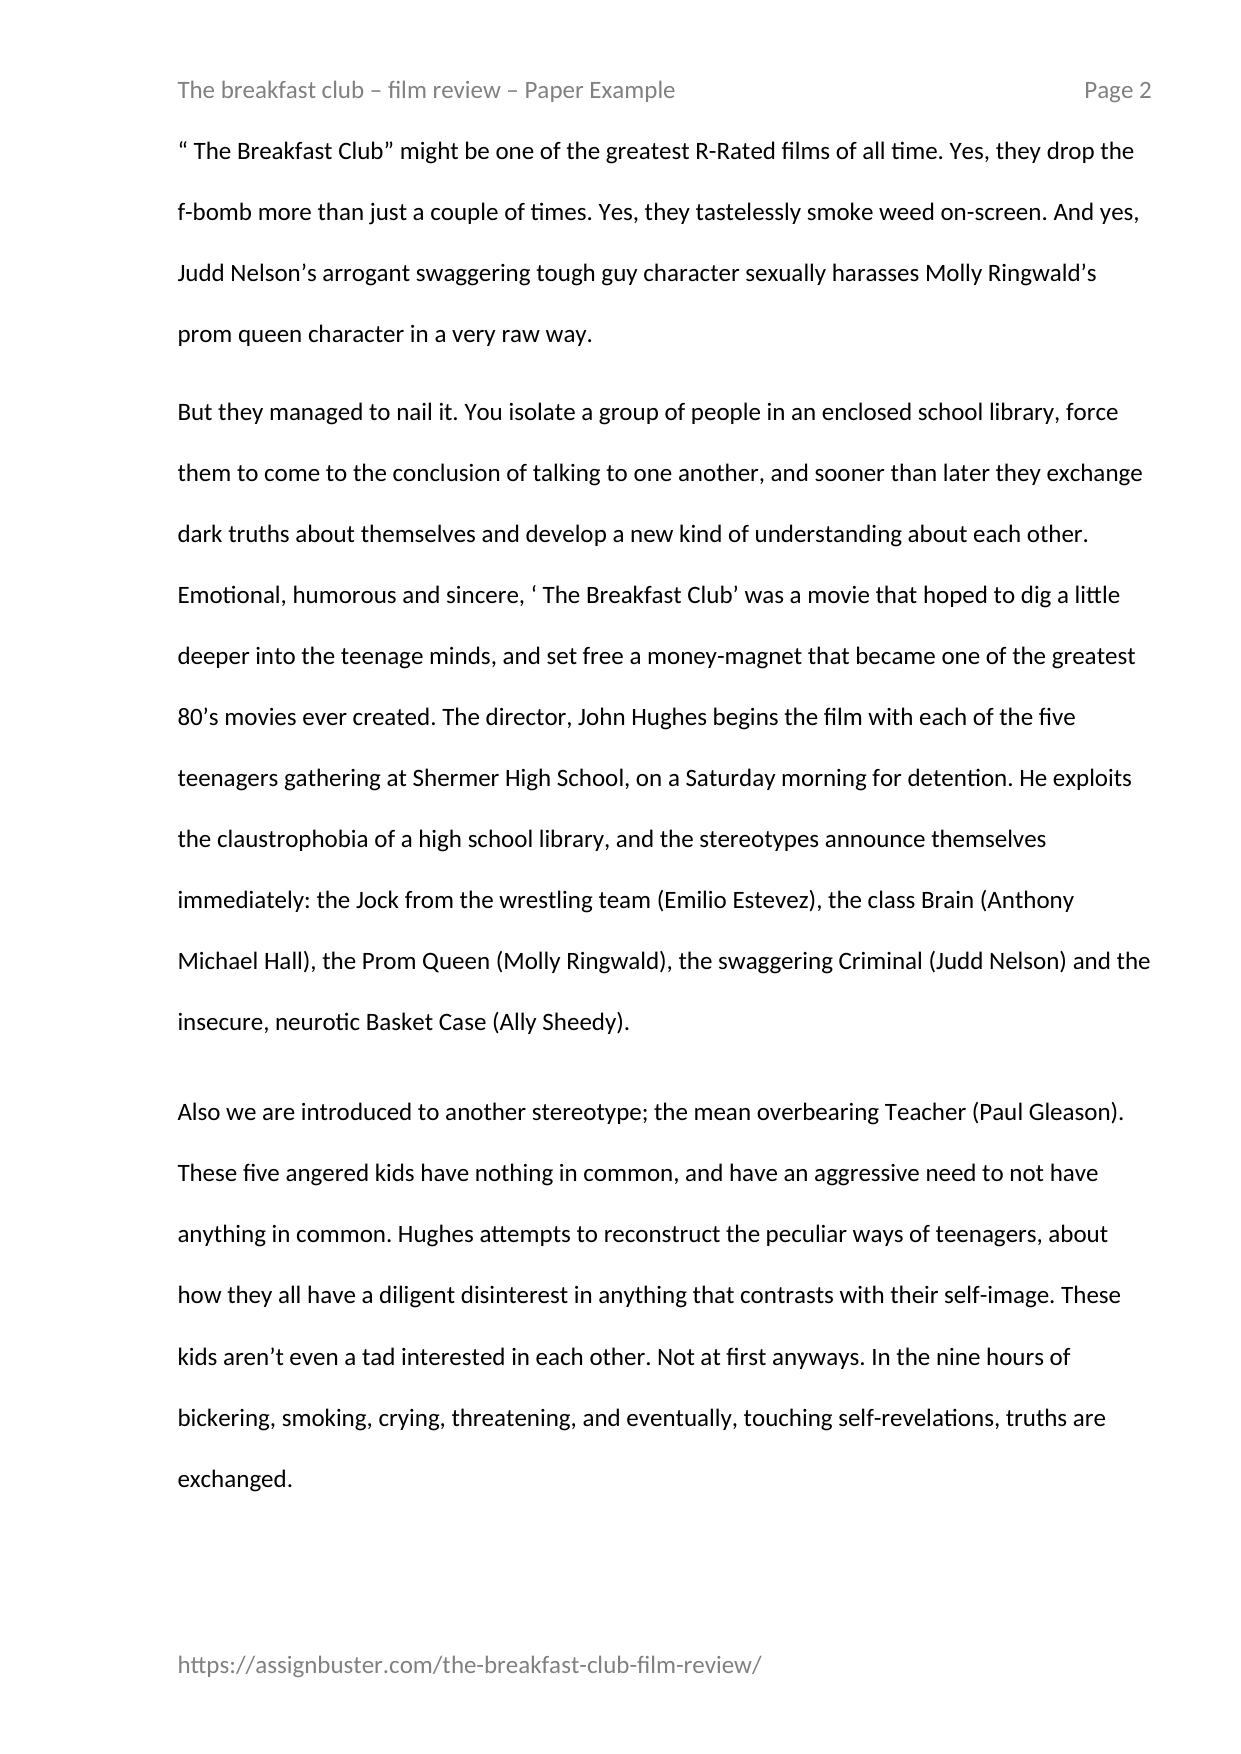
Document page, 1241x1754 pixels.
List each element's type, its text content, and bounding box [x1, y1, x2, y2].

text Also we are introduced to another stereotype; the mean overbearing Teacher (Paul Gleason). These five angered kids have nothing in common, and have an aggressive need to not have anything in common. Hughes attempts to reconstruct the peculiar ways of teenagers, about how they all have a diligent disinterest in anything that contrasts with their self-image. These kids aren’t even a tad interested in each other. Not at first anyways. In the nine hours of bickering, smoking, crying, threatening, and eventually, touching self-revelations, truths are exchanged. [177, 1097, 1152, 1493]
text “ The Breakfast Club” might be one of the greatest R-Rated films of all time. Yes, they drop the f-bomb more than just a couple of times. Yes, they tastelessly smoke weed on-screen. And yes, Judd Nelson’s arrogant swaggering tough guy character sexually harasses Molly Ringwald’s prom queen character in a very raw way. [177, 135, 1152, 348]
text But they managed to nail it. You isolate a group of people in an enclosed school library, force them to come to the conclusion of talking to one another, and sooner than later they exchange dark truths about themselves and develop a new kind of understanding about each other. Emotional, humorous and sincere, ‘ The Breakfast Club’ was a movie that hoped to dig a little deeper into the teenage minds, and set free a money-magnet that became one of the greatest 80’s movies ever created. The director, John Hughes begins the film with each of the five teenagers gathering at Shermer High School, on a Saturday morning for detention. He exploits the claustrophobia of a high school library, and the stereotypes announce themselves immediately: the Jock from the wrestling team (Emilio Estevez), the class Brain (Anthony Michael Hall), the Prom Queen (Molly Ringwald), the swaggering Criminal (Judd Nelson) and the insecure, neurotic Basket Case (Ally Sheedy). [177, 396, 1152, 1037]
